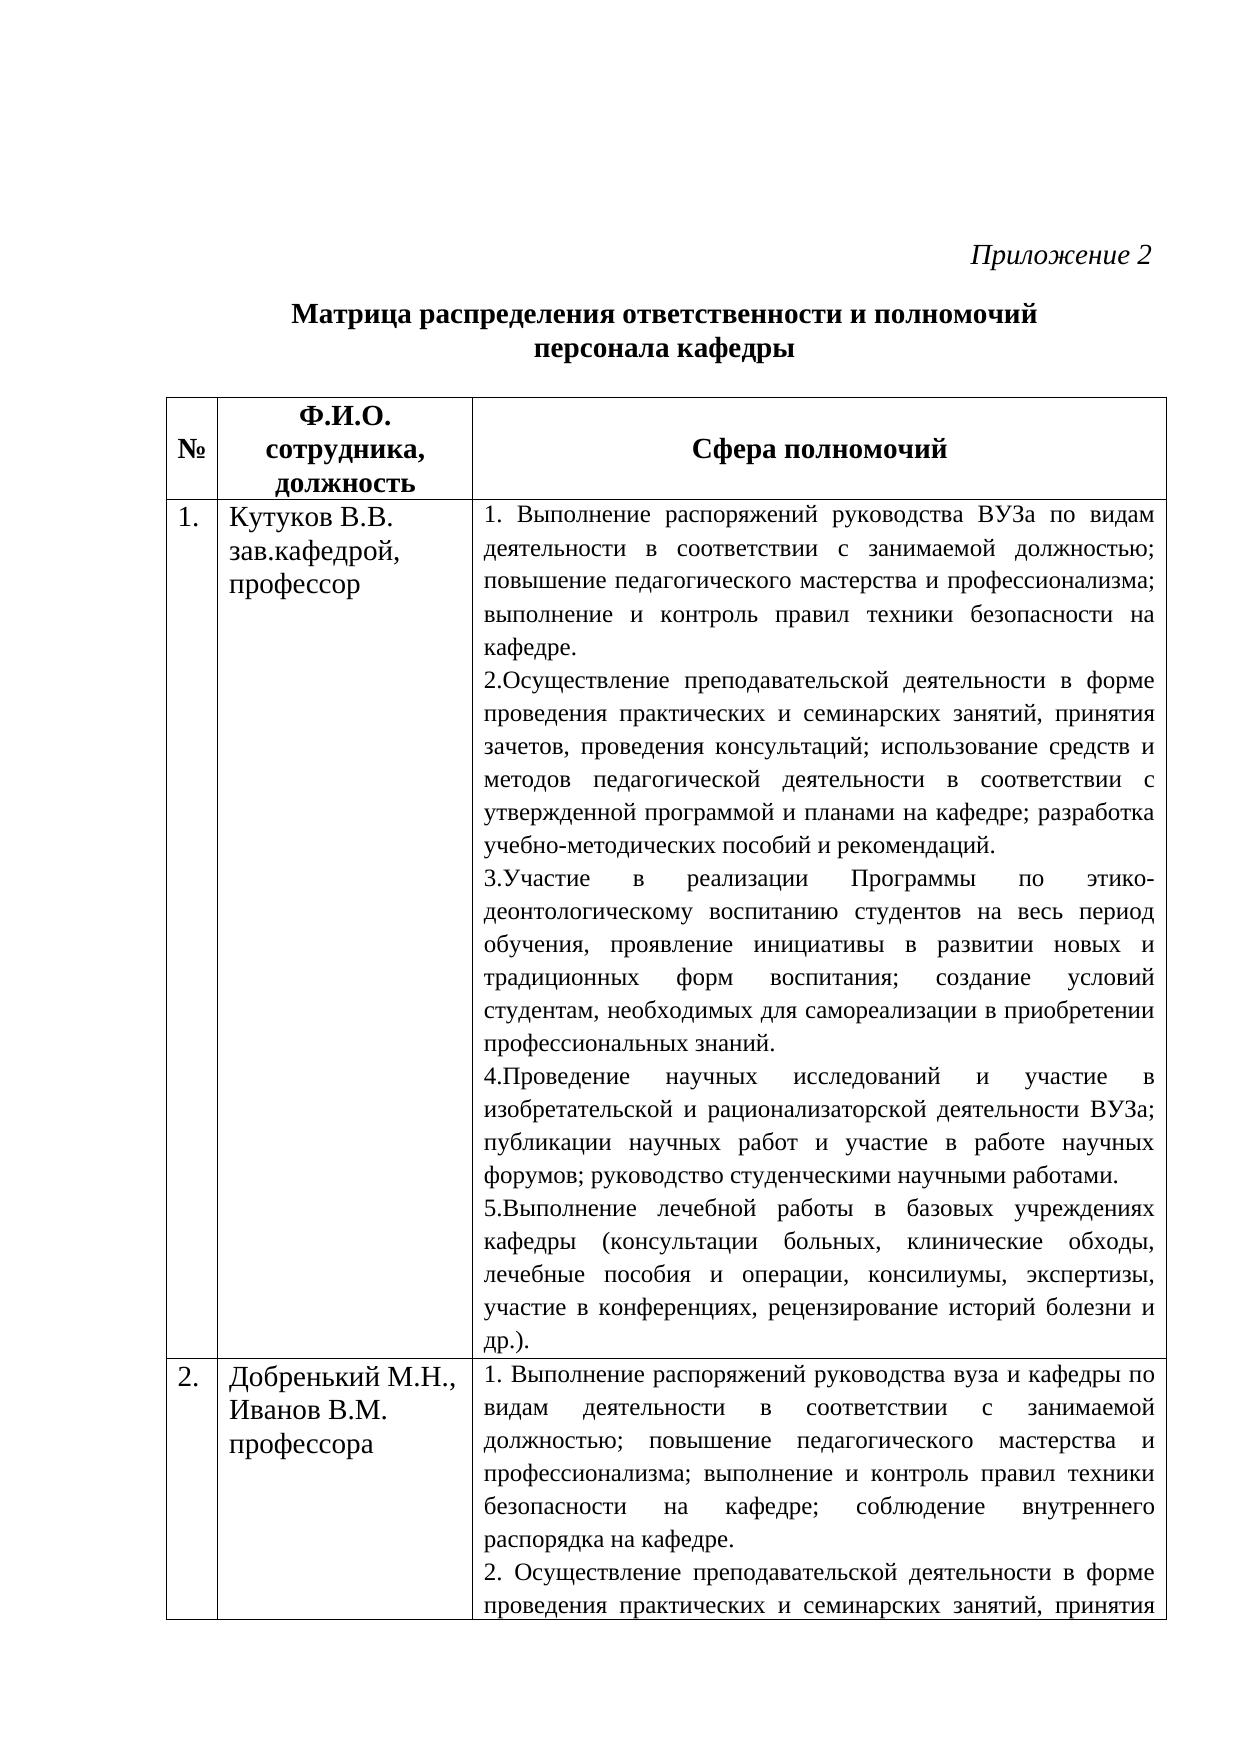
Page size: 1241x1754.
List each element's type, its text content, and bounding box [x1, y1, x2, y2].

table_header Сфера полномочий [473, 398, 1166, 498]
list Приложение 2 [288, 237, 1152, 270]
table_header Ф.И.О. сотрудника, должность [218, 398, 472, 498]
table_cell 2. [167, 1359, 217, 1619]
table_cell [473, 1359, 1166, 1619]
table_cell 1. [167, 500, 217, 1358]
text персонала кафедры [177, 330, 1152, 363]
table_cell 1. Выполнение распоряжений руководства ВУЗа по видам деятельности в соответствии с занимаемой должностью; повышение педагогического мастерства и профессионализма; выполнение и контроль правил техники безопасности на кафедре. 2.Осуществление преподавательской деятельности в форме проведения практических и семинарских занятий, принятия зачетов, проведения консультаций; использование средств и методов педагогической деятельности в соответствии с утвержденной программой и планами на кафедре; разработка учебно-методических пособий и рекомендаций. 3.Участие в реализации Программы по этико-деонтологическому воспитанию студентов на весь период обучения, проявление инициативы в развитии новых и традиционных форм воспитания; создание условий студентам, необходимых для самореализации в приобретении профессиональных знаний. 4.Проведение научных исследований и участие в изобретательской и рационализаторской деятельности ВУЗа; публикации научных работ и участие в работе научных форумов; руководство студенческими научными работами. 5.Выполнение лечебной работы в базовых учреждениях кафедры (консультации больных, клинические обходы, лечебные пособия и операции, консилиумы, экспертизы, участие в конференциях, рецензирование историй болезни и др.). [473, 500, 1166, 1358]
text Матрица распределения ответственности и полномочий [177, 296, 1152, 330]
table_cell Кутуков В.В. зав.кафедрой, профессор [218, 500, 472, 1358]
table_header № [167, 398, 217, 498]
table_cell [218, 1359, 472, 1619]
